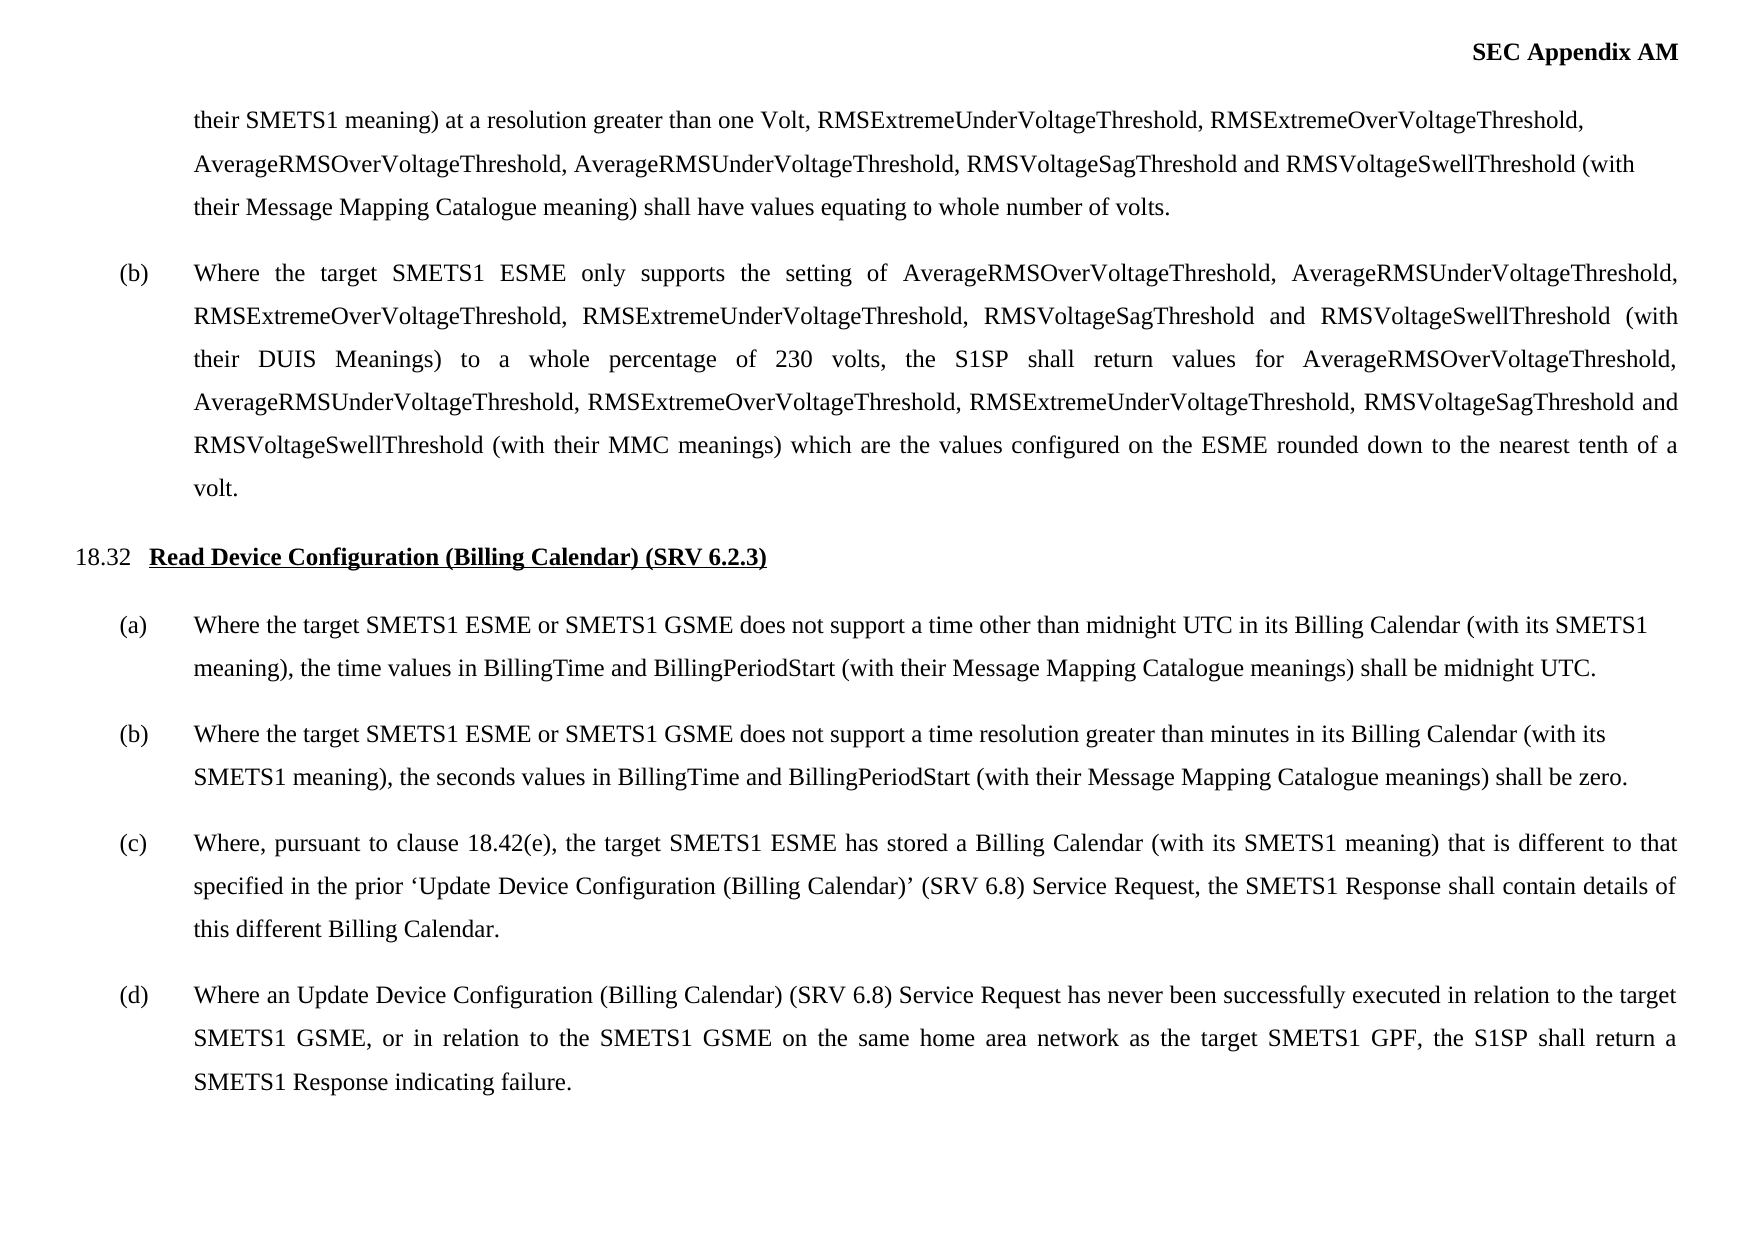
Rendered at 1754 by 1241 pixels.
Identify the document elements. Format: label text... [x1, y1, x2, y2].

subtitle Where an Update Device Configuration (Billing Calendar) (SRV 6.8) Service Request has never been successfully executed in relation to the target SMETS1 GSME, or in relation to the SMETS1 GSME on the same home area network as the target SMETS1 GPF, the S1SP shall return a SMETS1 Response indicating failure. [119, 980, 1679, 1095]
subtitle Where the target SMETS1 ESME or SMETS1 GSME does not support a time other than midnight UTC in its Billing Calendar (with its SMETS1 meaning), the time values in BillingTime and BillingPeriodStart (with their Message Mapping Catalogue meanings) shall be midnight UTC. [119, 610, 1679, 682]
subtitle Read Device Configuration (Billing Calendar) (SRV 6.2.3) [75, 542, 1679, 570]
subtitle Where the target SMETS1 ESME or SMETS1 GSME does not support a time resolution greater than minutes in its Billing Calendar (with its SMETS1 meaning), the seconds values in BillingTime and BillingPeriodStart (with their Message Mapping Catalogue meanings) shall be zero. [119, 719, 1679, 791]
subtitle Where, pursuant to clause 18.42(e), the target SMETS1 ESME has stored a Billing Calendar (with its SMETS1 meaning) that is different to that specified in the prior ‘Update Device Configuration (Billing Calendar)’ (SRV 6.8) Service Request, the SMETS1 Response shall contain details of this different Billing Calendar. [119, 828, 1679, 943]
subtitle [119, 106, 1679, 221]
subtitle Where the target SMETS1 ESME only supports the setting of AverageRMSOverVoltageThreshold, AverageRMSUnderVoltageThreshold, RMSExtremeOverVoltageThreshold, RMSExtremeUnderVoltageThreshold, RMSVoltageSagThreshold and RMSVoltageSwellThreshold (with their DUIS Meanings) to a whole percentage of 230 volts, the S1SP shall return values for AverageRMSOverVoltageThreshold, AverageRMSUnderVoltageThreshold, RMSExtremeOverVoltageThreshold, RMSExtremeUnderVoltageThreshold, RMSVoltageSagThreshold and RMSVoltageSwellThreshold (with their MMC meanings) which are the values configured on the ESME rounded down to the nearest tenth of a volt. [119, 258, 1679, 502]
